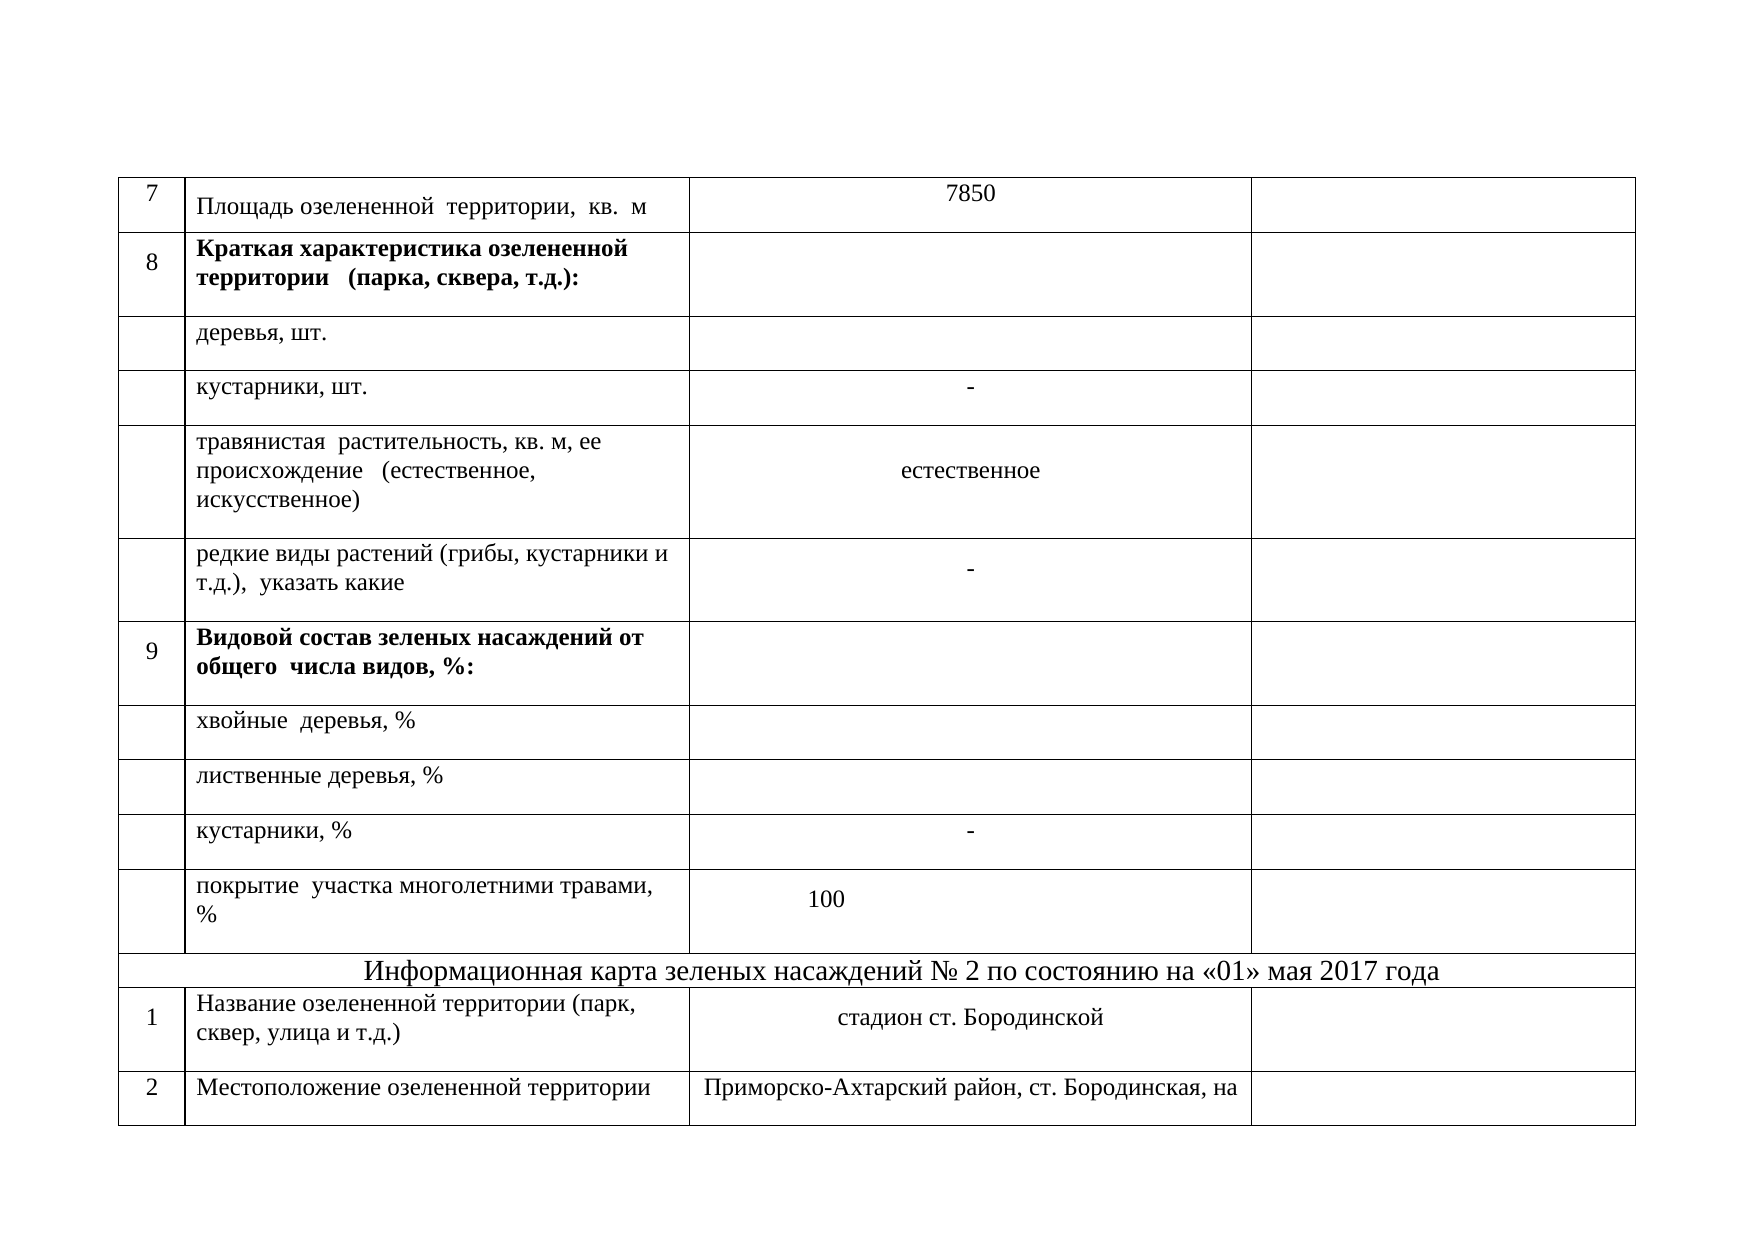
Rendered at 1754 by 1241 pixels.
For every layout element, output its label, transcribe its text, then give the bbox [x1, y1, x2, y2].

table_cell [690, 760, 1251, 814]
table_cell 9 [119, 622, 184, 704]
table_cell - [690, 539, 1251, 621]
table_cell лиственные деревья, % [186, 760, 689, 814]
table_cell [1252, 539, 1635, 621]
table_cell стадион ст. Бородинской [690, 988, 1251, 1071]
table_cell 1 [119, 988, 184, 1071]
table_cell [1252, 815, 1635, 869]
table_cell [1252, 1072, 1635, 1125]
table_cell хвойные деревья, % [186, 706, 689, 759]
table_cell 8 [119, 233, 184, 316]
table_cell 100 [690, 870, 1251, 952]
table_cell [1252, 870, 1635, 952]
table_cell [119, 426, 184, 537]
table_cell 7850 [690, 178, 1251, 232]
table_cell [690, 317, 1251, 370]
table_cell Краткая характеристика озелененной территории (парка, сквера, т.д.): [186, 233, 689, 316]
table_cell кустарники, шт. [186, 371, 689, 425]
table_cell Информационная карта зеленых насаждений № 2 по состоянию на «01» мая 2017 года [119, 954, 1635, 987]
table_cell [1252, 233, 1635, 316]
table_cell Название озелененной территории (парк, сквер, улица и т.д.) [186, 988, 689, 1071]
table_cell [119, 317, 184, 370]
table_cell - [690, 815, 1251, 869]
table_cell [690, 706, 1251, 759]
table_cell покрытие участка многолетними травами, % [186, 870, 689, 952]
table_cell Площадь озелененной территории, кв. м [186, 178, 689, 232]
table_cell [1252, 426, 1635, 537]
table_cell Видовой состав зеленых насаждений от общего числа видов, %: [186, 622, 689, 704]
table_cell [690, 622, 1251, 704]
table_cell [186, 1072, 689, 1125]
table_cell [1252, 706, 1635, 759]
table_cell [119, 815, 184, 869]
table_cell 2 [119, 1072, 184, 1125]
table_cell [1252, 317, 1635, 370]
table_cell [119, 760, 184, 814]
table_cell [119, 539, 184, 621]
table_cell [1252, 371, 1635, 425]
table_cell - [690, 371, 1251, 425]
table_cell естественное [690, 426, 1251, 537]
table_cell [1252, 622, 1635, 704]
table_cell [690, 233, 1251, 316]
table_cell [690, 1072, 1251, 1125]
table_cell 7 [119, 178, 184, 232]
table_cell [1252, 760, 1635, 814]
table_cell редкие виды растений (грибы, кустарники и т.д.), указать какие [186, 539, 689, 621]
table_cell [119, 870, 184, 952]
table_cell [1252, 988, 1635, 1071]
table_cell [119, 706, 184, 759]
table_cell травянистая растительность, кв. м, ее происхождение (естественное, искусственное) [186, 426, 689, 537]
table_cell кустарники, % [186, 815, 689, 869]
table_cell [1252, 178, 1635, 232]
table_cell [119, 371, 184, 425]
table_cell деревья, шт. [186, 317, 689, 370]
